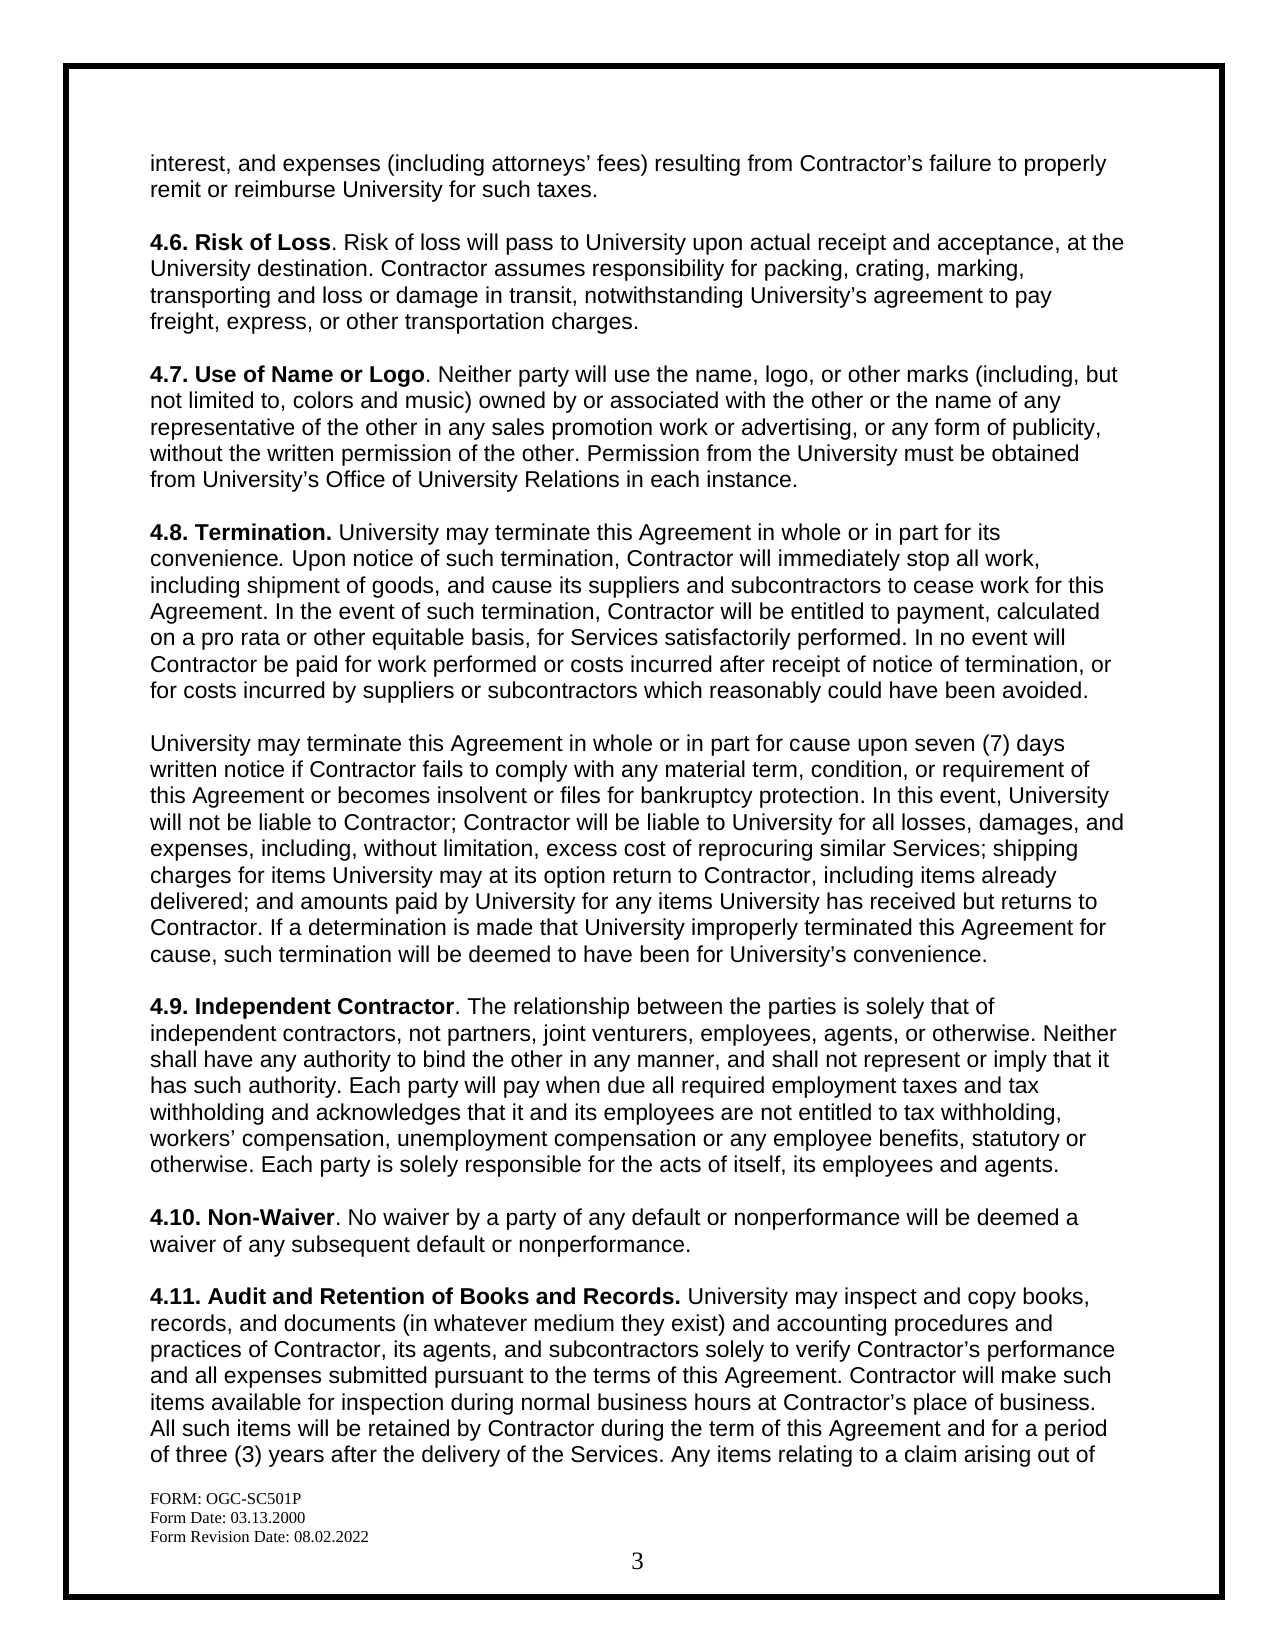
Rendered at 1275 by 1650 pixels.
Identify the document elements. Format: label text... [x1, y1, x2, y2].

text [150, 1283, 1125, 1468]
text University may terminate this Agreement in whole or in part for cause upon seven (7) days written notice if Contractor fails to comply with any material term, condition, or requirement of this Agreement or becomes insolvent or files for bankruptcy protection. In this event, University will not be liable to Contractor; Contractor will be liable to University for all losses, damages, and expenses, including, without limitation, excess cost of reprocuring similar Services; shipping charges for items University may at its option return to Contractor, including items already delivered; and amounts paid by University for any items University has received but returns to Contractor. If a determination is made that University improperly terminated this Agreement for cause, such termination will be deemed to have been for University’s convenience. [150, 730, 1125, 967]
text 4.6. Risk of Loss. Risk of loss will pass to University upon actual receipt and acceptance, at the University destination. Contractor assumes responsibility for packing, crating, marking, transporting and loss or damage in transit, notwithstanding University’s agreement to pay freight, express, or other transportation charges. [150, 229, 1125, 334]
text 4.7. Use of Name or Logo. Neither party will use the name, logo, or other marks (including, but not limited to, colors and music) owned by or associated with the other or the name of any representative of the other in any sales promotion work or advertising, or any form of publicity, without the written permission of the other. Permission from the University must be obtained from University’s Office of University Relations in each instance. [150, 361, 1125, 493]
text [150, 150, 1125, 203]
text 4.10. Non-Waiver. No waiver by a party of any default or nonperformance will be deemed a waiver of any subsequent default or nonperformance. [150, 1204, 1125, 1257]
text 4.9. Independent Contractor. The relationship between the parties is solely that of independent contractors, not partners, joint venturers, employees, agents, or otherwise. Neither shall have any authority to bind the other in any manner, and shall not represent or imply that it has such authority. Each party will pay when due all required employment taxes and tax withholding and acknowledges that it and its employees are not entitled to tax withholding, workers’ compensation, unemployment compensation or any employee benefits, statutory or otherwise. Each party is solely responsible for the acts of itself, its employees and agents. [150, 993, 1125, 1178]
text 4.8. Termination. University may terminate this Agreement in whole or in part for its convenience. Upon notice of such termination, Contractor will immediately stop all work, including shipment of goods, and cause its suppliers and subcontractors to cease work for this Agreement. In the event of such termination, Contractor will be entitled to payment, calculated on a pro rata or other equitable basis, for Services satisfactorily performed. In no event will Contractor be paid for work performed or costs incurred after receipt of notice of termination, or for costs incurred by suppliers or subcontractors which reasonably could have been avoided. [150, 519, 1125, 703]
